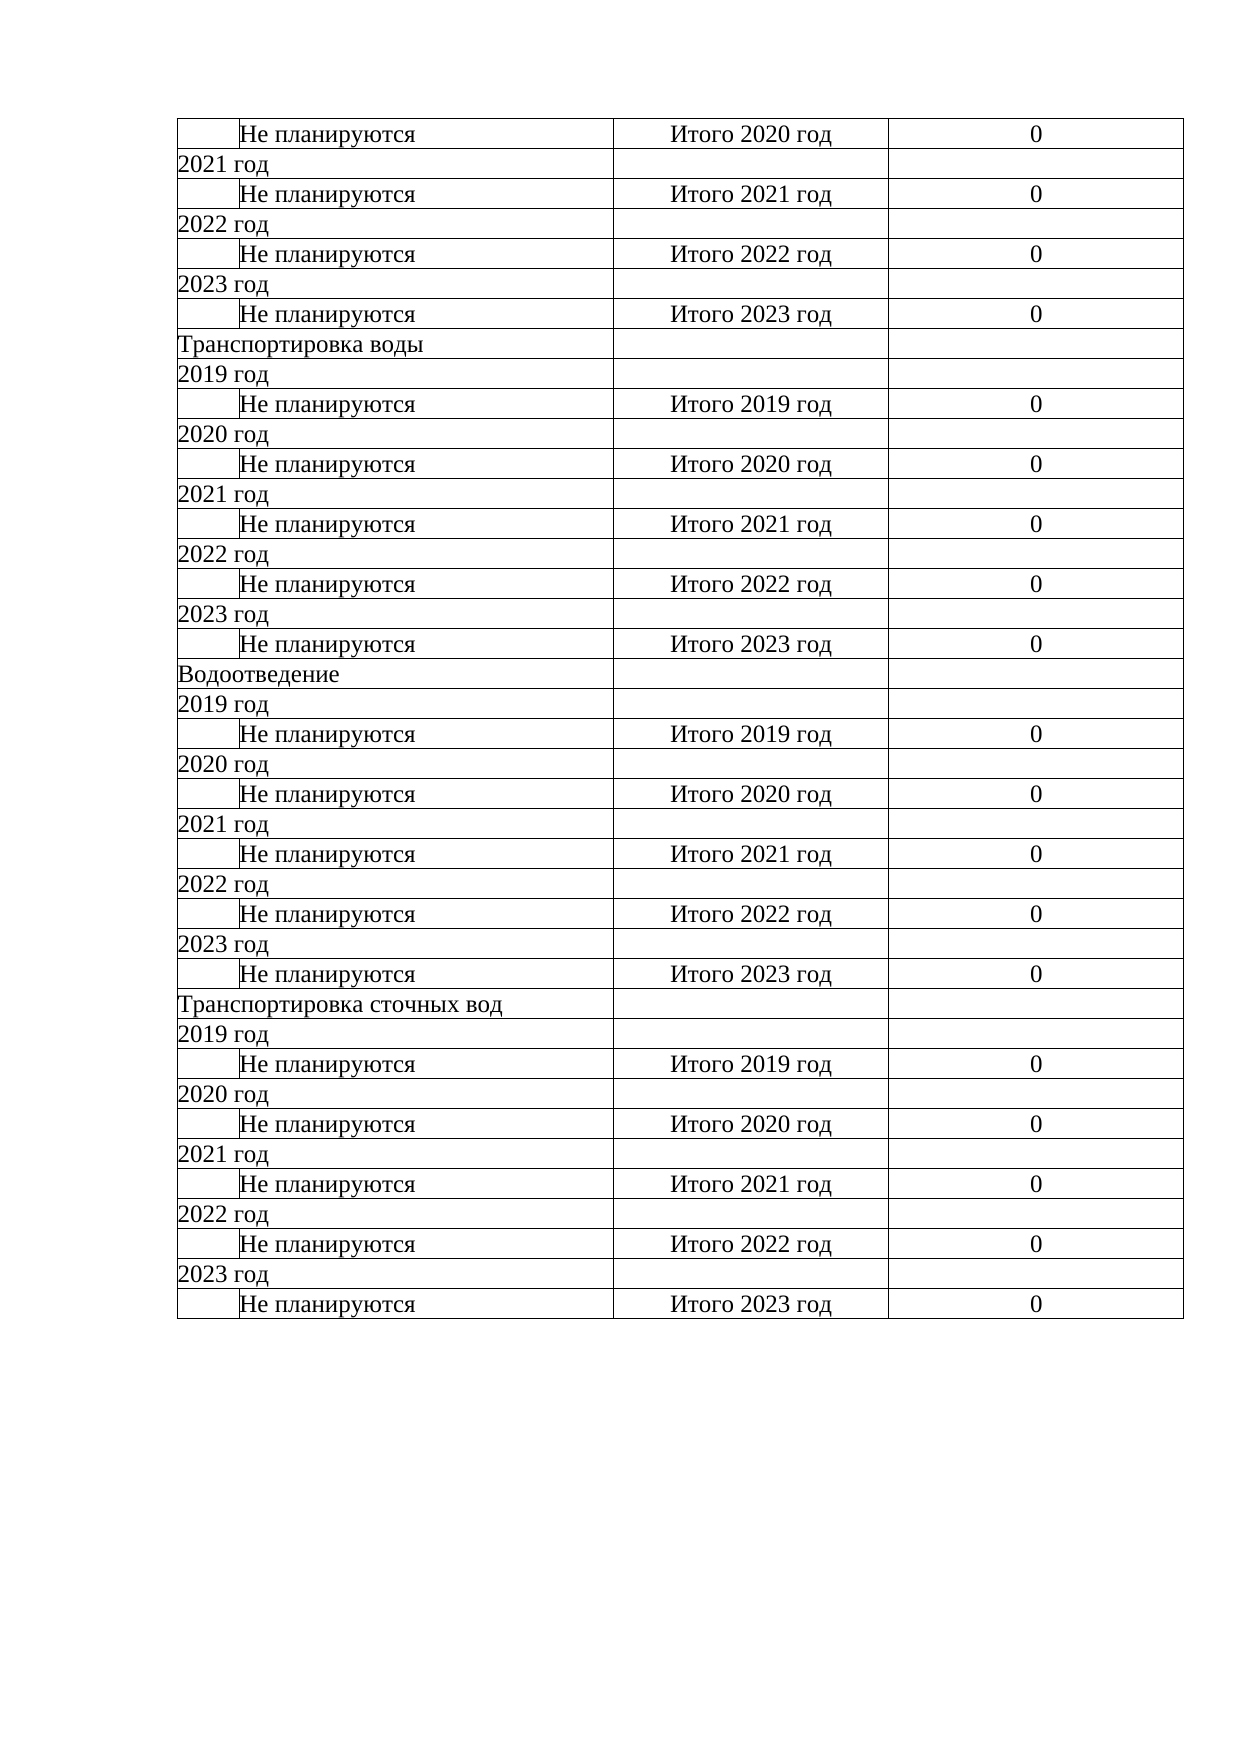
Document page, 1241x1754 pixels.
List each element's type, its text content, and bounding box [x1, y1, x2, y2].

table_cell [178, 719, 239, 748]
table_cell [889, 929, 1183, 958]
table_cell Не планируются [240, 959, 613, 988]
table_cell Итого 2020 год [614, 119, 888, 148]
table_cell [614, 269, 888, 298]
table_cell Итого 2020 год [614, 1109, 888, 1138]
table_cell Не планируются [240, 629, 613, 658]
table_cell Не планируются [240, 389, 613, 418]
table_cell Итого 2021 год [614, 839, 888, 868]
table_cell 2023 год [178, 269, 613, 298]
table_cell [178, 1289, 239, 1318]
table_cell Транспортировка сточных вод [178, 989, 613, 1018]
table_cell Итого 2019 год [614, 1049, 888, 1078]
table_cell [889, 1139, 1183, 1168]
table_cell Не планируются [240, 179, 613, 208]
table_cell Не планируются [240, 839, 613, 868]
table_cell 2022 год [178, 1199, 613, 1228]
table_cell [614, 329, 888, 358]
table_cell 2022 год [178, 209, 613, 238]
table_cell [178, 119, 239, 148]
table_cell 2021 год [178, 809, 613, 838]
table_cell [178, 959, 239, 988]
table_cell Итого 2019 год [614, 719, 888, 748]
table_cell [889, 149, 1183, 178]
table_cell 2022 год [178, 539, 613, 568]
table_cell Не планируются [240, 1109, 613, 1138]
table_cell Итого 2022 год [614, 239, 888, 268]
table_cell [889, 989, 1183, 1018]
table_cell 2021 год [178, 149, 613, 178]
table_cell Водоотведение [178, 659, 613, 688]
table_cell 2020 год [178, 749, 613, 778]
table_cell [889, 1019, 1183, 1048]
table_cell Транспортировка воды [178, 329, 613, 358]
table_cell 2019 год [178, 1019, 613, 1048]
table_cell 0 [889, 899, 1183, 928]
table_cell 0 [889, 389, 1183, 418]
table_cell 0 [889, 1289, 1183, 1318]
table_cell Итого 2023 год [614, 1289, 888, 1318]
table_cell 0 [889, 449, 1183, 478]
table_cell Итого 2023 год [614, 629, 888, 658]
table_cell [178, 1169, 239, 1198]
table_cell 0 [889, 839, 1183, 868]
table_cell 2019 год [178, 689, 613, 718]
table_cell [614, 809, 888, 838]
table_cell [178, 839, 239, 868]
table_cell Не планируются [240, 569, 613, 598]
table_cell 2023 год [178, 1259, 613, 1288]
table_cell [178, 389, 239, 418]
table_cell [614, 1259, 888, 1288]
table_cell Итого 2021 год [614, 179, 888, 208]
table_cell [614, 359, 888, 388]
table_cell Итого 2023 год [614, 959, 888, 988]
table_cell [889, 689, 1183, 718]
table_cell [178, 299, 239, 328]
table_cell [178, 1109, 239, 1138]
table_cell [178, 1049, 239, 1078]
table_cell [889, 1079, 1183, 1108]
table_cell [614, 989, 888, 1018]
table_cell Итого 2023 год [614, 299, 888, 328]
table_cell [889, 659, 1183, 688]
table_cell 2021 год [178, 479, 613, 508]
table_cell [614, 209, 888, 238]
table_cell Не планируются [240, 239, 613, 268]
table_cell Не планируются [240, 1169, 613, 1198]
table_cell Итого 2022 год [614, 569, 888, 598]
table_cell Не планируются [240, 899, 613, 928]
table_cell 0 [889, 179, 1183, 208]
table_cell 0 [889, 719, 1183, 748]
table_cell 0 [889, 569, 1183, 598]
table_cell [614, 1079, 888, 1108]
table_cell 0 [889, 239, 1183, 268]
table_cell Не планируются [240, 719, 613, 748]
table_cell 2020 год [178, 419, 613, 448]
table_cell [614, 479, 888, 508]
table_cell [889, 539, 1183, 568]
table_cell Итого 2020 год [614, 779, 888, 808]
table_cell [614, 1139, 888, 1168]
table_cell 0 [889, 119, 1183, 148]
table_cell 2023 год [178, 929, 613, 958]
table_cell [889, 359, 1183, 388]
table_cell Не планируются [240, 1049, 613, 1078]
table_cell Итого 2020 год [614, 449, 888, 478]
table_cell [889, 1259, 1183, 1288]
table_cell [889, 869, 1183, 898]
table_cell Не планируются [240, 1289, 613, 1318]
table_cell 2019 год [178, 359, 613, 388]
table_cell [889, 479, 1183, 508]
table_cell [178, 899, 239, 928]
table_cell [614, 1199, 888, 1228]
table_cell Итого 2022 год [614, 899, 888, 928]
table_cell 0 [889, 509, 1183, 538]
table_cell 0 [889, 1049, 1183, 1078]
table_cell Не планируются [240, 1229, 613, 1258]
table_cell [889, 269, 1183, 298]
table_cell [614, 749, 888, 778]
table_cell [889, 809, 1183, 838]
table_cell 2023 год [178, 599, 613, 628]
table_cell [614, 1019, 888, 1048]
table_cell 0 [889, 629, 1183, 658]
table_cell 0 [889, 1109, 1183, 1138]
table_cell Итого 2022 год [614, 1229, 888, 1258]
table_cell [178, 179, 239, 208]
table_cell 0 [889, 1229, 1183, 1258]
table_cell [178, 779, 239, 808]
table_cell [889, 749, 1183, 778]
table_cell 2020 год [178, 1079, 613, 1108]
table_cell Не планируются [240, 779, 613, 808]
table_cell [178, 449, 239, 478]
table_cell [614, 599, 888, 628]
table_cell [614, 149, 888, 178]
table_cell [614, 659, 888, 688]
table_cell [889, 1199, 1183, 1228]
table_cell Итого 2021 год [614, 509, 888, 538]
table_cell 0 [889, 959, 1183, 988]
table_cell Не планируются [240, 119, 613, 148]
table_cell [614, 689, 888, 718]
table_cell Не планируются [240, 509, 613, 538]
table_cell Итого 2021 год [614, 1169, 888, 1198]
table_cell Не планируются [240, 449, 613, 478]
table_cell 2021 год [178, 1139, 613, 1168]
table_cell Итого 2019 год [614, 389, 888, 418]
table_cell [614, 929, 888, 958]
table_cell 0 [889, 779, 1183, 808]
table_cell [178, 1229, 239, 1258]
table_cell [889, 599, 1183, 628]
table_cell [614, 419, 888, 448]
table_cell [889, 209, 1183, 238]
table_cell 0 [889, 1169, 1183, 1198]
table_cell [614, 869, 888, 898]
table_cell [178, 629, 239, 658]
table_cell [178, 569, 239, 598]
table_cell 2022 год [178, 869, 613, 898]
table_cell [889, 329, 1183, 358]
table_cell [889, 419, 1183, 448]
table_cell 0 [889, 299, 1183, 328]
table_cell [178, 509, 239, 538]
table_cell Не планируются [240, 299, 613, 328]
table_cell [178, 239, 239, 268]
table_cell [614, 539, 888, 568]
